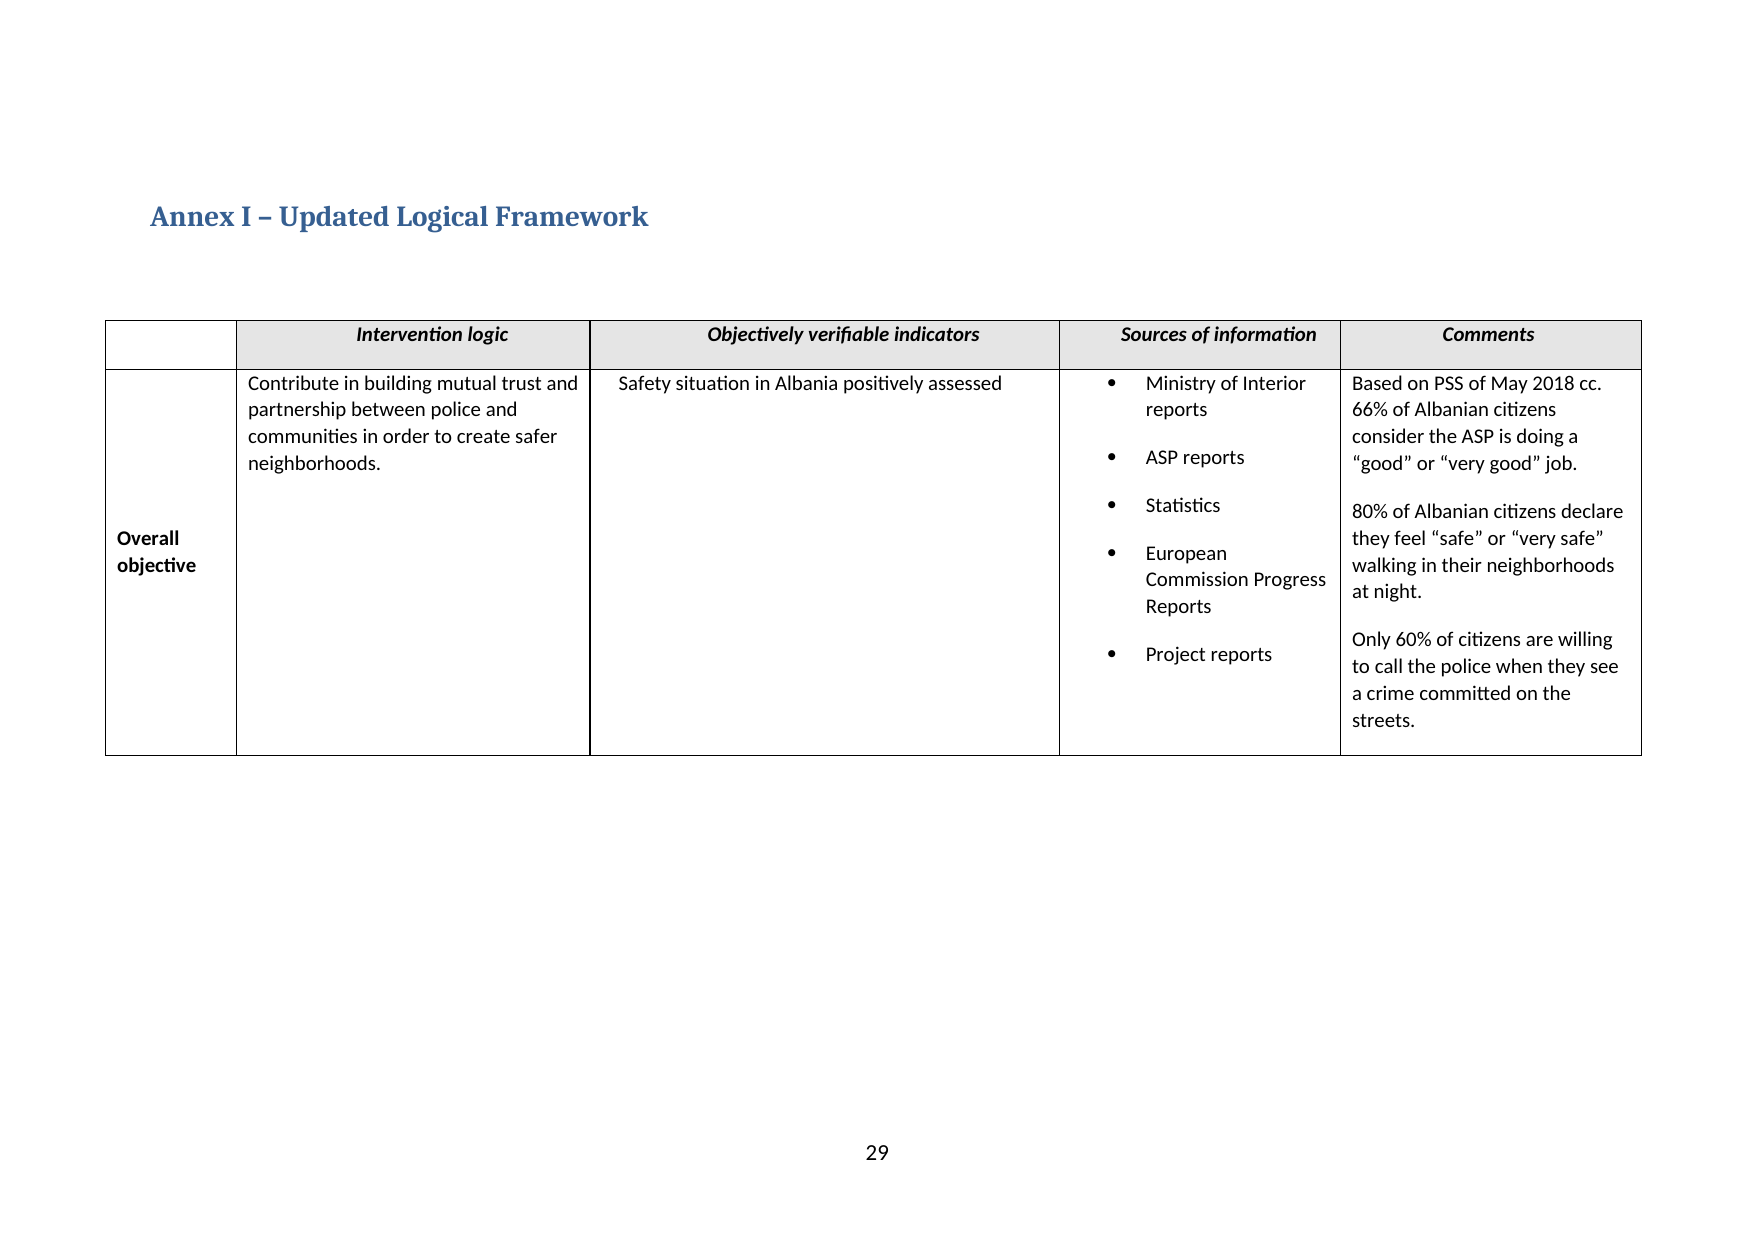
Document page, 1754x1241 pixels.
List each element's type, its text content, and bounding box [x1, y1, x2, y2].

table_cell Overall objective [106, 370, 236, 755]
table_cell Safety situation in Albania positively assessed [591, 370, 1059, 755]
table_cell Ministry of Interior reports ASP reports Statistics European Commission Progress Reports Project reports [1060, 370, 1340, 755]
table_header Intervention logic [237, 321, 589, 369]
table_header [106, 321, 236, 369]
table_cell Based on PSS of May 2018 cc. 66% of Albanian citizens consider the ASP is doing a “good” or “very good” job. 80% of Albanian citizens declare they feel “safe” or “very safe” walking in their neighborhoods at night. Only 60% of citizens are willing to call the police when they see a crime committed on the streets. [1341, 370, 1641, 755]
table_header Objectively verifiable indicators [591, 321, 1059, 369]
table_cell Contribute in building mutual trust and partnership between police and communities in order to create safer neighborhoods. [237, 370, 589, 755]
table_header Sources of information [1060, 321, 1340, 369]
subtitle Annex I – Updated Logical Framework [150, 200, 1604, 233]
table_header Comments [1341, 321, 1641, 369]
